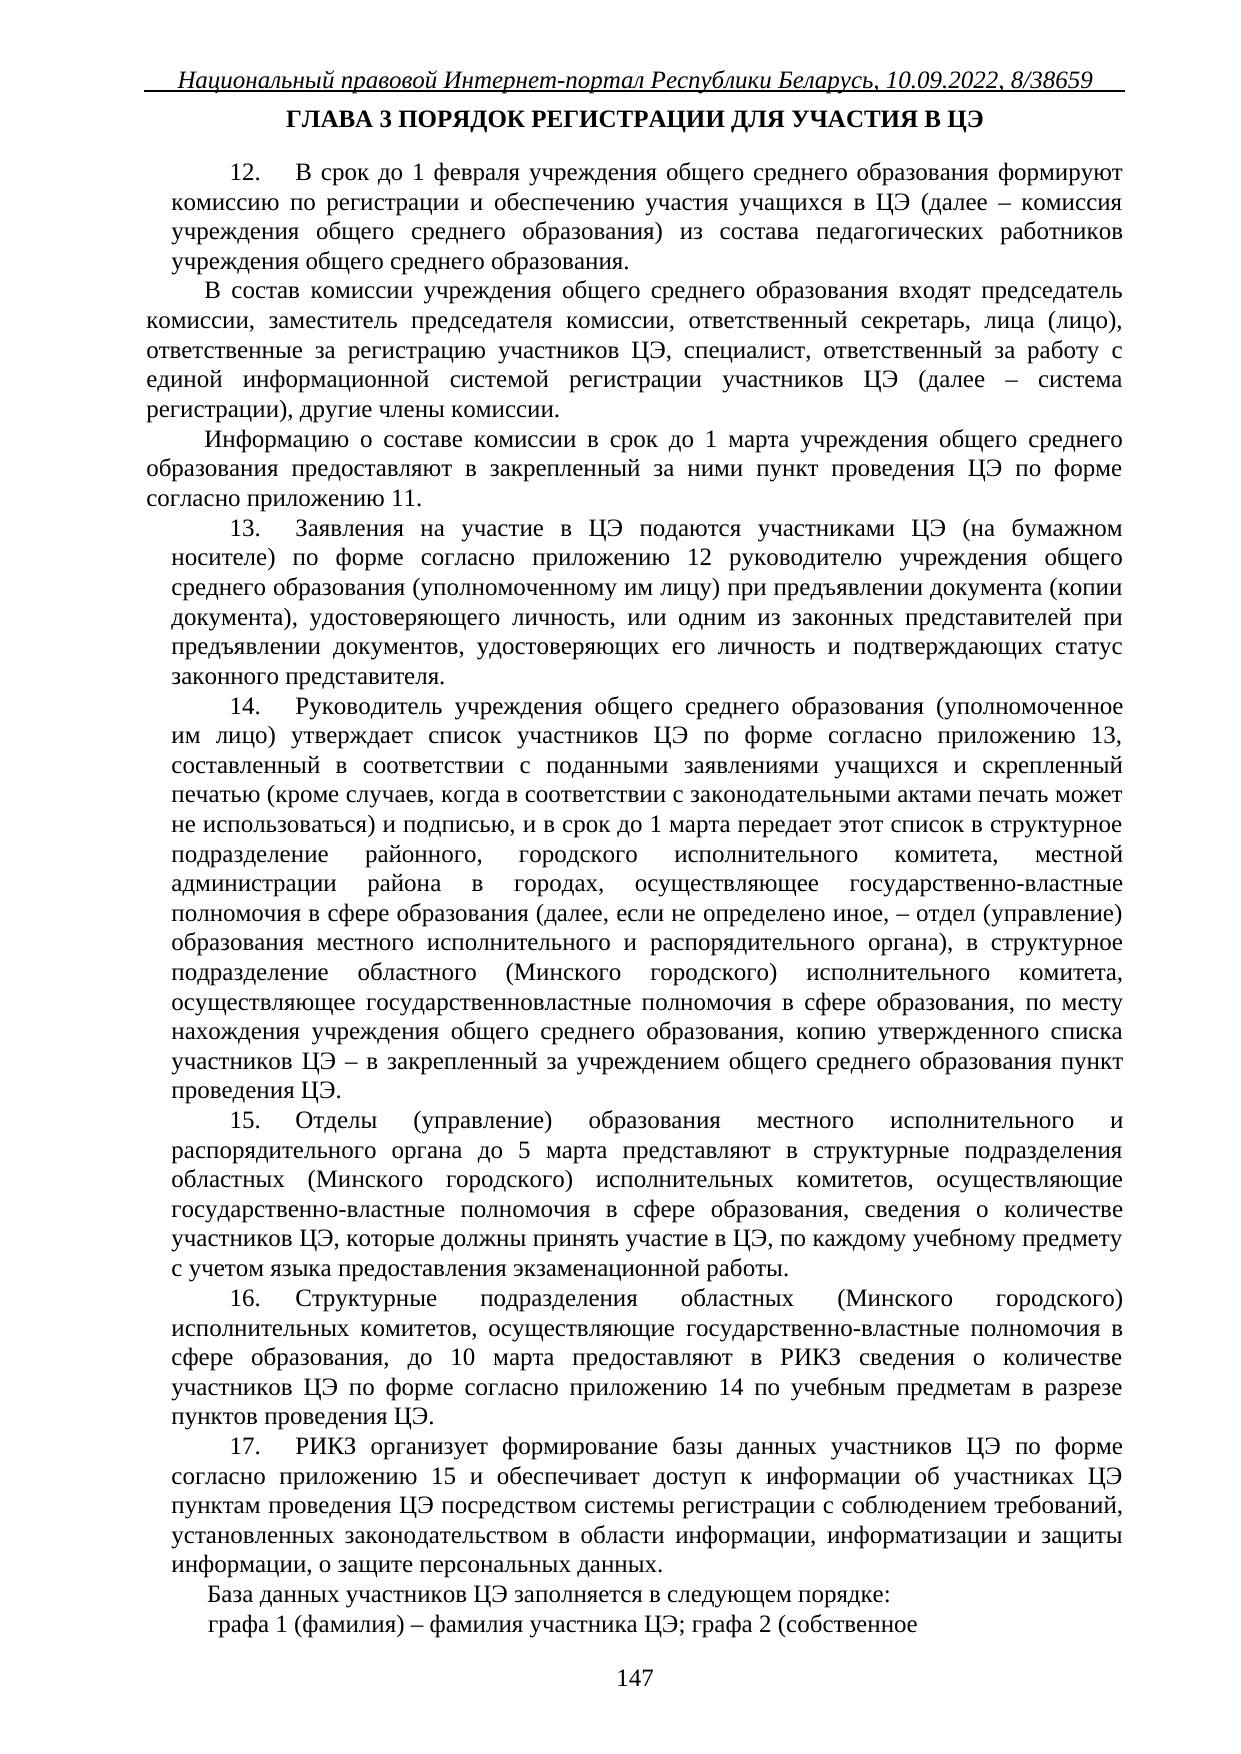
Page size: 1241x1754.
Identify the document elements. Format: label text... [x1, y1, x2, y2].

text Информацию о составе комиссии в срок до 1 марта учреждения общего среднего образования предоставляют в закрепленный за ними пункт проведения ЦЭ по форме согласно приложению 11. [146, 424, 1124, 512]
list РИКЗ организует формирование базы данных участников ЦЭ по форме согласно приложению 15 и обеспечивает доступ к информации об участниках ЦЭ пунктам проведения ЦЭ посредством системы регистрации с соблюдением требований, установленных законодательством в области информации, информатизации и защиты информации, о защите персональных данных. [171, 1431, 1124, 1578]
list В срок до 1 февраля учреждения общего среднего образования формируют комиссию по регистрации и обеспечению участия учащихся в ЦЭ (далее – комиссия учреждения общего среднего образования) из состава педагогических работников учреждения общего среднего образования. [171, 157, 1124, 274]
subtitle ГЛАВА 3 ПОРЯДОК РЕГИСТРАЦИИ ДЛЯ УЧАСТИЯ В ЦЭ [148, 104, 1122, 133]
list Руководитель учреждения общего среднего образования (уполномоченное им лицо) утверждает список участников ЦЭ по форме согласно приложению 13, составленный в соответствии с поданными заявлениями учащихся и скрепленный печатью (кроме случаев, когда в соответствии с законодательными актами печать может не использоваться) и подписью, и в срок до 1 марта передает этот список в структурное подразделение районного, городского исполнительного комитета, местной администрации района в городах, осуществляющее государственно-властные полномочия в сфере образования (далее, если не определено иное, – отдел (управление) образования местного исполнительного и распорядительного органа), в структурное подразделение областного (Минского городского) исполнительного комитета, осуществляющее государственновластные полномочия в сфере образования, по месту нахождения учреждения общего среднего образования, копию утвержденного списка участников ЦЭ – в закрепленный за учреждением общего среднего образования пункт проведения ЦЭ. [171, 691, 1124, 1104]
list Структурные подразделения областных (Минского городского) исполнительных комитетов, осуществляющие государственно-властные полномочия в сфере образования, до 10 марта предоставляют в РИКЗ сведения о количестве участников ЦЭ по форме согласно приложению 14 по учебным предметам в разрезе пунктов проведения ЦЭ. [171, 1283, 1124, 1430]
list Отделы (управление) образования местного исполнительного и распорядительного органа до 5 марта представляют в структурные подразделения областных (Минского городского) исполнительных комитетов, осуществляющие государственно-властные полномочия в сфере образования, сведения о количестве участников ЦЭ, которые должны принять участие в ЦЭ, по каждому учебному предмету с учетом языка предоставления экзаменационной работы. [171, 1105, 1124, 1282]
text В состав комиссии учреждения общего среднего образования входят председатель комиссии, заместитель председателя комиссии, ответственный секретарь, лица (лицо), ответственные за регистрацию участников ЦЭ, специалист, ответственный за работу с единой информационной системой регистрации участников ЦЭ (далее – система регистрации), другие члены комиссии. [146, 276, 1124, 423]
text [207, 1579, 924, 1638]
list Заявления на участие в ЦЭ подаются участниками ЦЭ (на бумажном носителе) по форме согласно приложению 12 руководителю учреждения общего среднего образования (уполномоченному им лицу) при предъявлении документа (копии документа), удостоверяющего личность, или одним из законных представителей при предъявлении документов, удостоверяющих его личность и подтверждающих статус законного представителя. [171, 513, 1124, 689]
